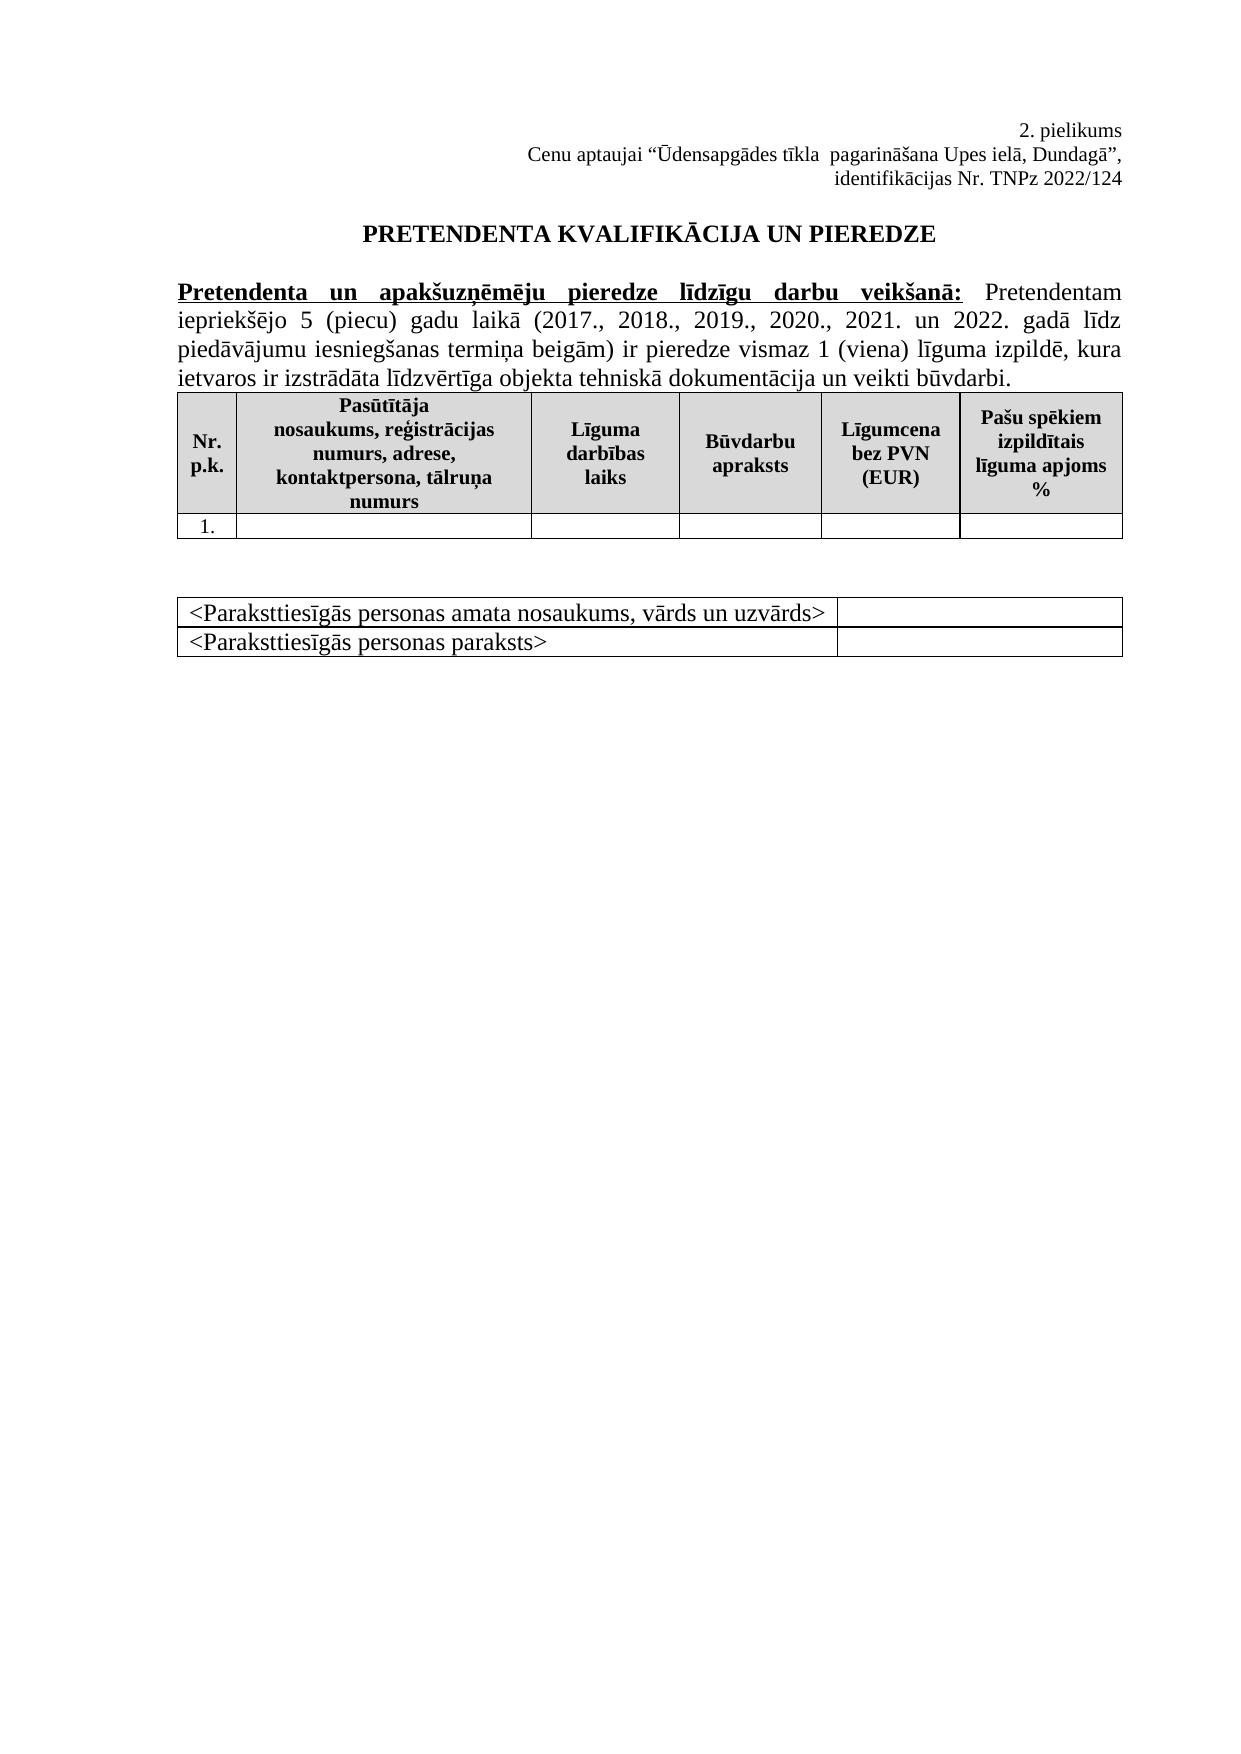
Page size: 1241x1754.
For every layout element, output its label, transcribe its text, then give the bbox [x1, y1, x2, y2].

table_header Pasūtītāja nosaukums, reģistrācijas numurs, adrese, kontaktpersona, tālruņa numurs [237, 393, 531, 513]
text 2. pielikums [177, 118, 1122, 142]
table_cell [532, 514, 679, 538]
table_header Būvdarbu apraksts [680, 393, 821, 513]
table_cell <Paraksttiesīgās personas paraksts> [178, 628, 837, 656]
table_cell 1. [178, 514, 236, 538]
table_cell [237, 514, 531, 538]
table_header Pašu spēkiem izpildītais līguma apjoms % [961, 393, 1122, 513]
table_cell [838, 628, 1122, 656]
table_header Nr. p.k. [178, 393, 236, 513]
table_cell [822, 514, 959, 538]
text Pretendenta un apakšuzņēmēju pieredze līdzīgu darbu veikšanā: Pretendentam iepriekšējo 5 (piecu) gadu laikā (2017., 2018., 2019., 2020., 2021. un 2022. gadā līdz piedāvājumu iesniegšanas termiņa beigām) ir pieredze vismaz 1 (viena) līguma izpildē, kura ietvaros ir izstrādāta līdzvērtīga objekta tehniskā dokumentācija un veikti būvdarbi. [177, 277, 1122, 392]
table_header Līgumcena bez PVN (EUR) [822, 393, 959, 513]
table_header [838, 598, 1122, 626]
table_cell [961, 514, 1122, 538]
table_header Līguma darbības laiks [532, 393, 679, 513]
table_cell [680, 514, 821, 538]
table_header <Paraksttiesīgās personas amata nosaukums, vārds un uzvārds> [178, 598, 837, 626]
text PRETENDENTA KVALIFIKĀCIJA UN PIEREDZE [177, 219, 1122, 248]
text Cenu aptaujai “Ūdensapgādes tīkla pagarināšana Upes ielā, Dundagā”, [177, 142, 1122, 166]
text identifikācijas Nr. TNPz 2022/124 [177, 166, 1122, 190]
